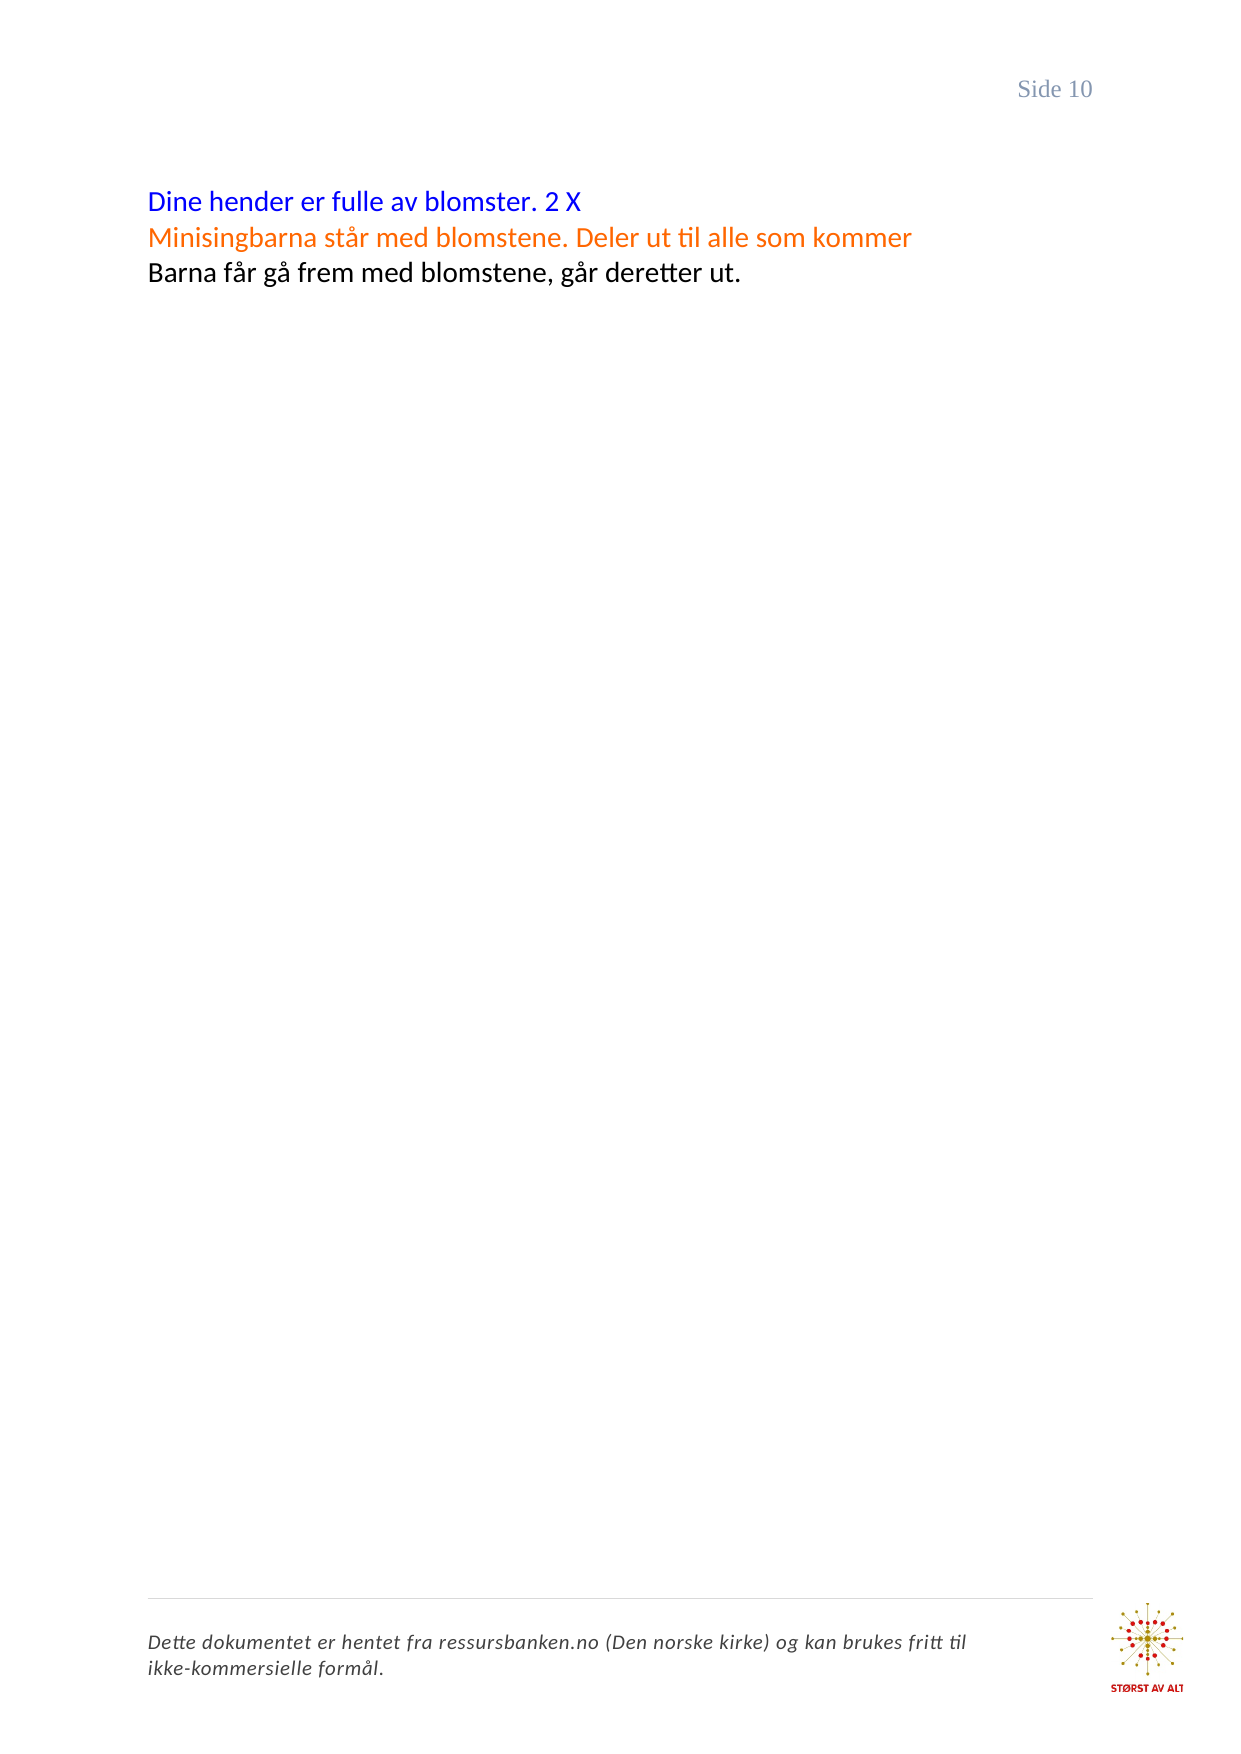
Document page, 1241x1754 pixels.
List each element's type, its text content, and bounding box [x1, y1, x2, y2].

text Dine hender er fulle av blomster. 2 X [148, 183, 1093, 219]
picture [1111, 1603, 1184, 1692]
text Minisingbarna står med blomstene. Deler ut til alle som kommer [148, 219, 1093, 254]
text Barna får gå frem med blomstene, går deretter ut. [148, 254, 1093, 290]
